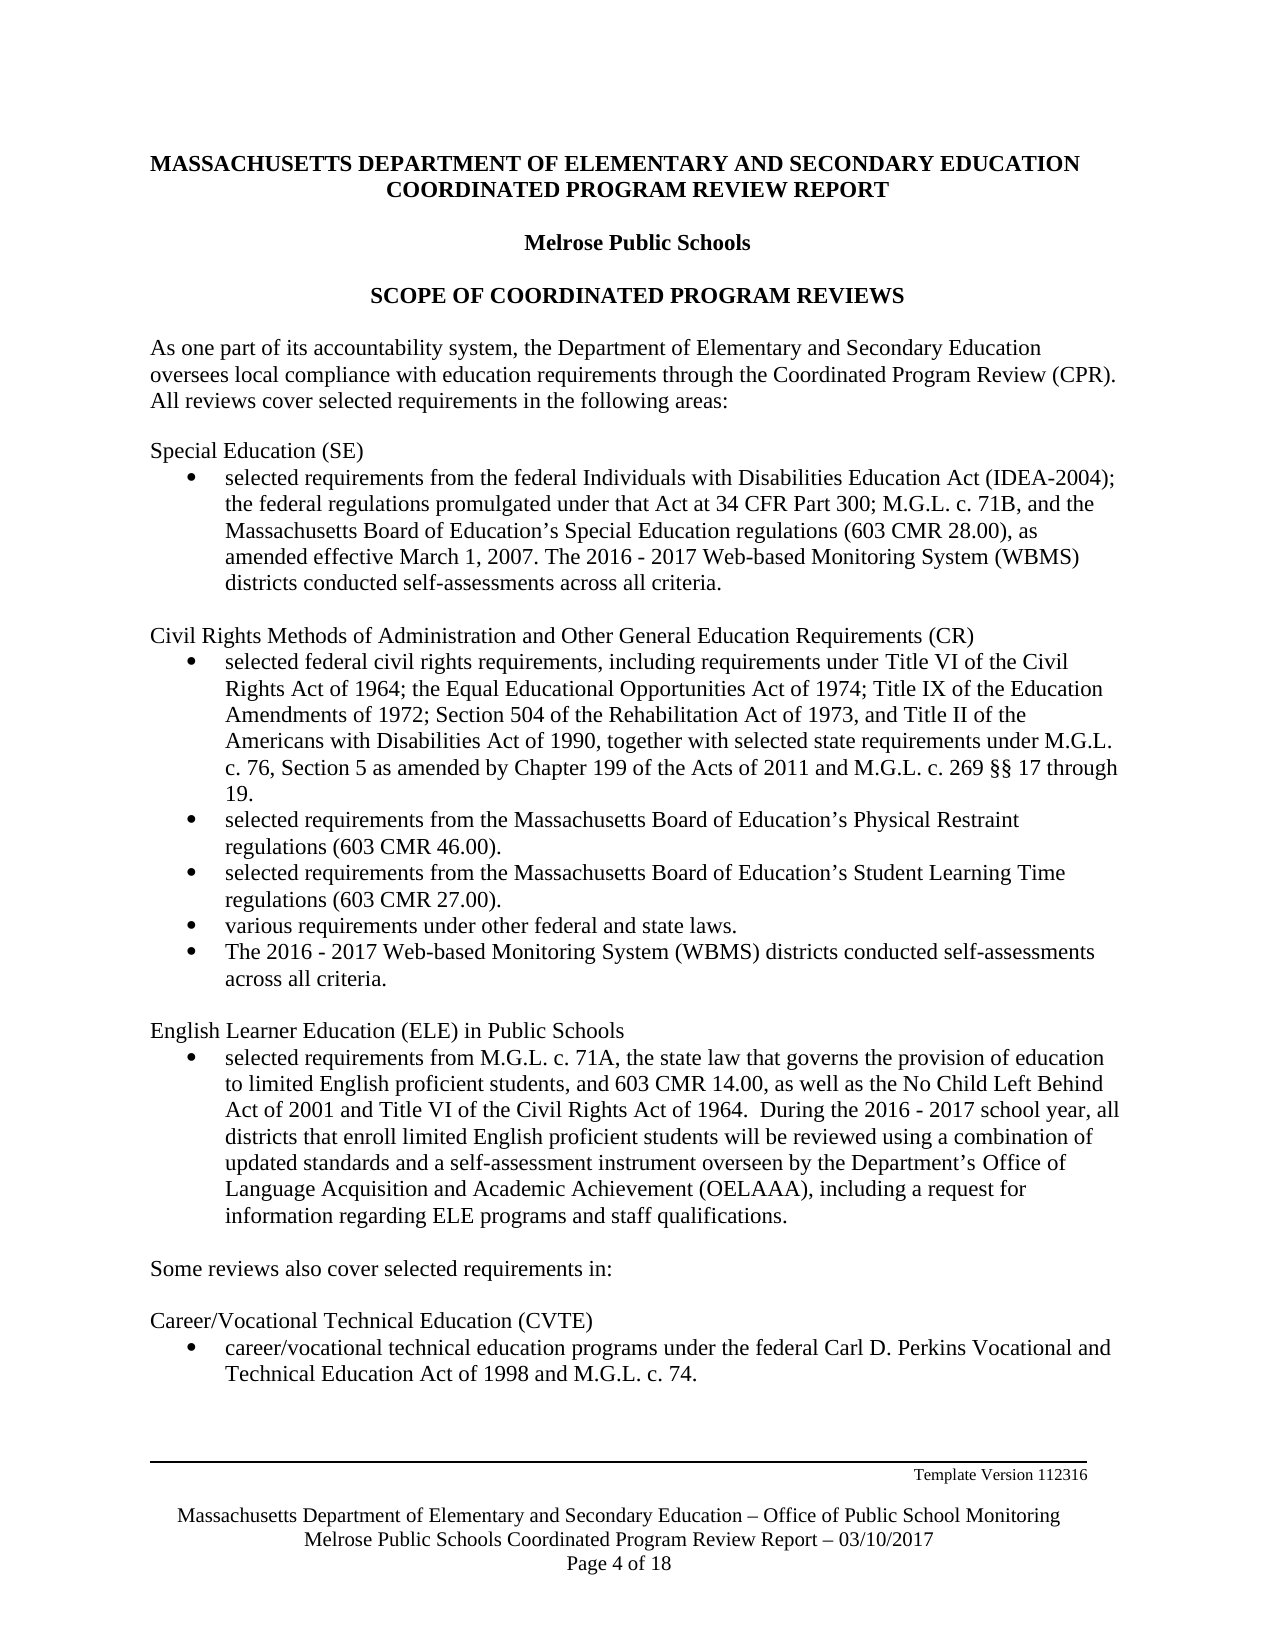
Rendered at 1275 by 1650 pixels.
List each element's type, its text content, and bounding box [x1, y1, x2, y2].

text Melrose Public Schools [150, 229, 1125, 255]
list selected requirements from M.G.L. c. 71A, the state law that governs the provision of education to limited English proficient students, and 603 CMR 14.00, as well as the No Child Left Behind Act of 2001 and Title VI of the Civil Rights Act of 1964. During the 2016 - 2017 school year, all districts that enroll limited English proficient students will be reviewed using a combination of updated standards and a self-assessment instrument overseen by the Department’s Office of Language Acquisition and Academic Achievement (OELAAA), including a request for information regarding ELE programs and staff qualifications. [187, 1044, 1125, 1228]
text As one part of its accountability system, the Department of Elementary and Secondary Education oversees local compliance with education requirements through the Coordinated Program Review (CPR). All reviews cover selected requirements in the following areas: [150, 334, 1125, 413]
list selected federal civil rights requirements, including requirements under Title VI of the Civil Rights Act of 1964; the Equal Educational Opportunities Act of 1974; Title IX of the Education Amendments of 1972; Section 504 of the Rehabilitation Act of 1973, and Title II of the Americans with Disabilities Act of 1990, together with selected state requirements under M.G.L. c. 76, Section 5 as amended by Chapter 199 of the Acts of 2011 and M.G.L. c. 269 §§ 17 through 19. [187, 648, 1125, 807]
list various requirements under other federal and state laws. [187, 912, 1125, 938]
text Some reviews also cover selected requirements in: [150, 1254, 1125, 1281]
list selected requirements from the Massachusetts Board of Education’s Student Learning Time regulations (603 CMR 27.00). [187, 859, 1125, 912]
text MASSACHUSETTS DEPARTMENT OF ELEMENTARY AND SECONDARY EDUCATION [150, 150, 1125, 176]
text Special Education (SE) [150, 438, 1125, 464]
text COORDINATED PROGRAM REVIEW REPORT [150, 176, 1125, 203]
list selected requirements from the Massachusetts Board of Education’s Physical Restraint regulations (603 CMR 46.00). [187, 807, 1125, 859]
text SCOPE OF COORDINATED PROGRAM REVIEWS [150, 282, 1125, 308]
list The 2016 - 2017 Web-based Monitoring System (WBMS) districts conducted self-assessments across all criteria. [187, 938, 1125, 991]
list selected requirements from the federal Individuals with Disabilities Education Act (IDEA-2004); the federal regulations promulgated under that Act at 34 CFR Part 300; M.G.L. c. 71B, and the Massachusetts Board of Education’s Special Education regulations (603 CMR 28.00), as amended effective March 1, 2007. The 2016 - 2017 Web-based Monitoring System (WBMS) districts conducted self-assessments across all criteria. [187, 464, 1125, 596]
list career/vocational technical education programs under the federal Carl D. Perkins Vocational and Technical Education Act of 1998 and M.G.L. c. 74. [187, 1334, 1125, 1386]
text Civil Rights Methods of Administration and Other General Education Requirements (CR) [150, 622, 1125, 648]
text English Learner Education (ELE) in Public Schools [150, 1017, 1125, 1044]
text Career/Vocational Technical Education (CVTE) [150, 1307, 1125, 1334]
